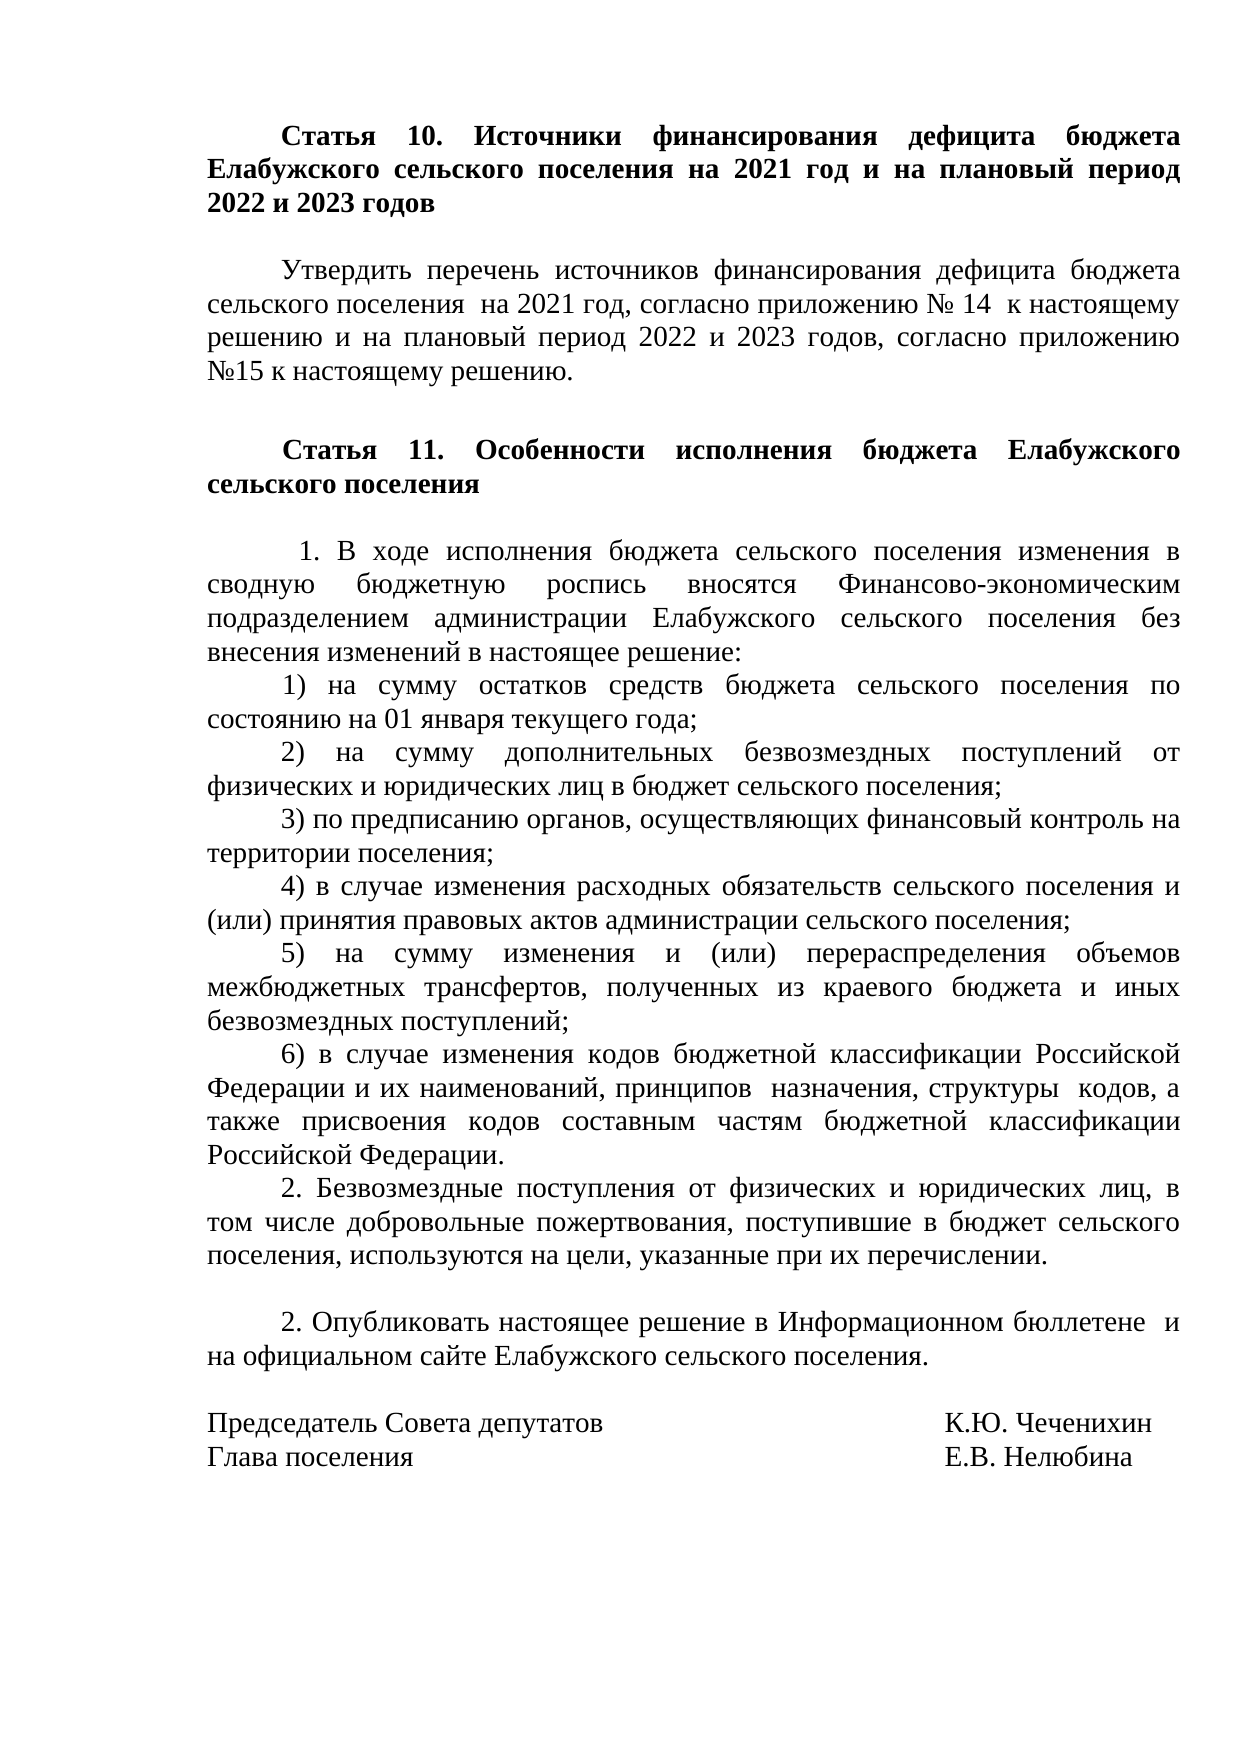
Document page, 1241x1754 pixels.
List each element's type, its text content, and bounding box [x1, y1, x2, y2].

text 1. В ходе исполнения бюджета сельского поселения изменения в сводную бюджетную роспись вносятся Финансово-экономическим подразделением администрации Елабужского сельского поселения без внесения изменений в настоящее решение: [207, 533, 1181, 667]
text 2. Опубликовать настоящее решение в Информационном бюллетене и на официальном сайте Елабужского сельского поселения. [207, 1304, 1181, 1372]
text 5) на сумму изменения и (или) перераспределения объемов межбюджетных трансфертов, полученных из краевого бюджета и иных безвозмездных поступлений; [207, 936, 1181, 1036]
text 4) в случае изменения расходных обязательств сельского поселения и (или) принятия правовых актов администрации сельского поселения; [207, 868, 1181, 936]
text Утвердить перечень источников финансирования дефицита бюджета сельского поселения на 2021 год, согласно приложению № 14 к настоящему решению и на плановый период 2022 и 2023 годов, согласно приложению №15 к настоящему решению. [207, 252, 1181, 386]
text Глава поселения Е.В. Нелюбина [207, 1439, 1181, 1472]
text 2) на сумму дополнительных безвозмездных поступлений от физических и юридических лиц в бюджет сельского поселения; [207, 734, 1181, 801]
text 2. Безвозмездные поступления от физических и юридических лиц, в том числе добровольные пожертвования, поступившие в бюджет сельского поселения, используются на цели, указанные при их перечислении. [207, 1170, 1181, 1271]
text 3) по предписанию органов, осуществляющих финансовый контроль на территории поселения; [207, 801, 1181, 868]
text Статья 11. Особенности исполнения бюджета Елабужского сельского поселения [207, 432, 1181, 499]
text 6) в случае изменения кодов бюджетной классификации Российской Федерации и их наименований, принципов назначения, структуры кодов, а также присвоения кодов составным частям бюджетной классификации Российской Федерации. [207, 1036, 1181, 1170]
text Председатель Совета депутатов К.Ю. Чеченихин [207, 1405, 1181, 1439]
text 1) на сумму остатков средств бюджета сельского поселения по состоянию на 01 января текущего года; [207, 667, 1181, 734]
text Статья 10. Источники финансирования дефицита бюджета Елабужского сельского поселения на 2021 год и на плановый период 2022 и 2023 годов [207, 118, 1181, 219]
